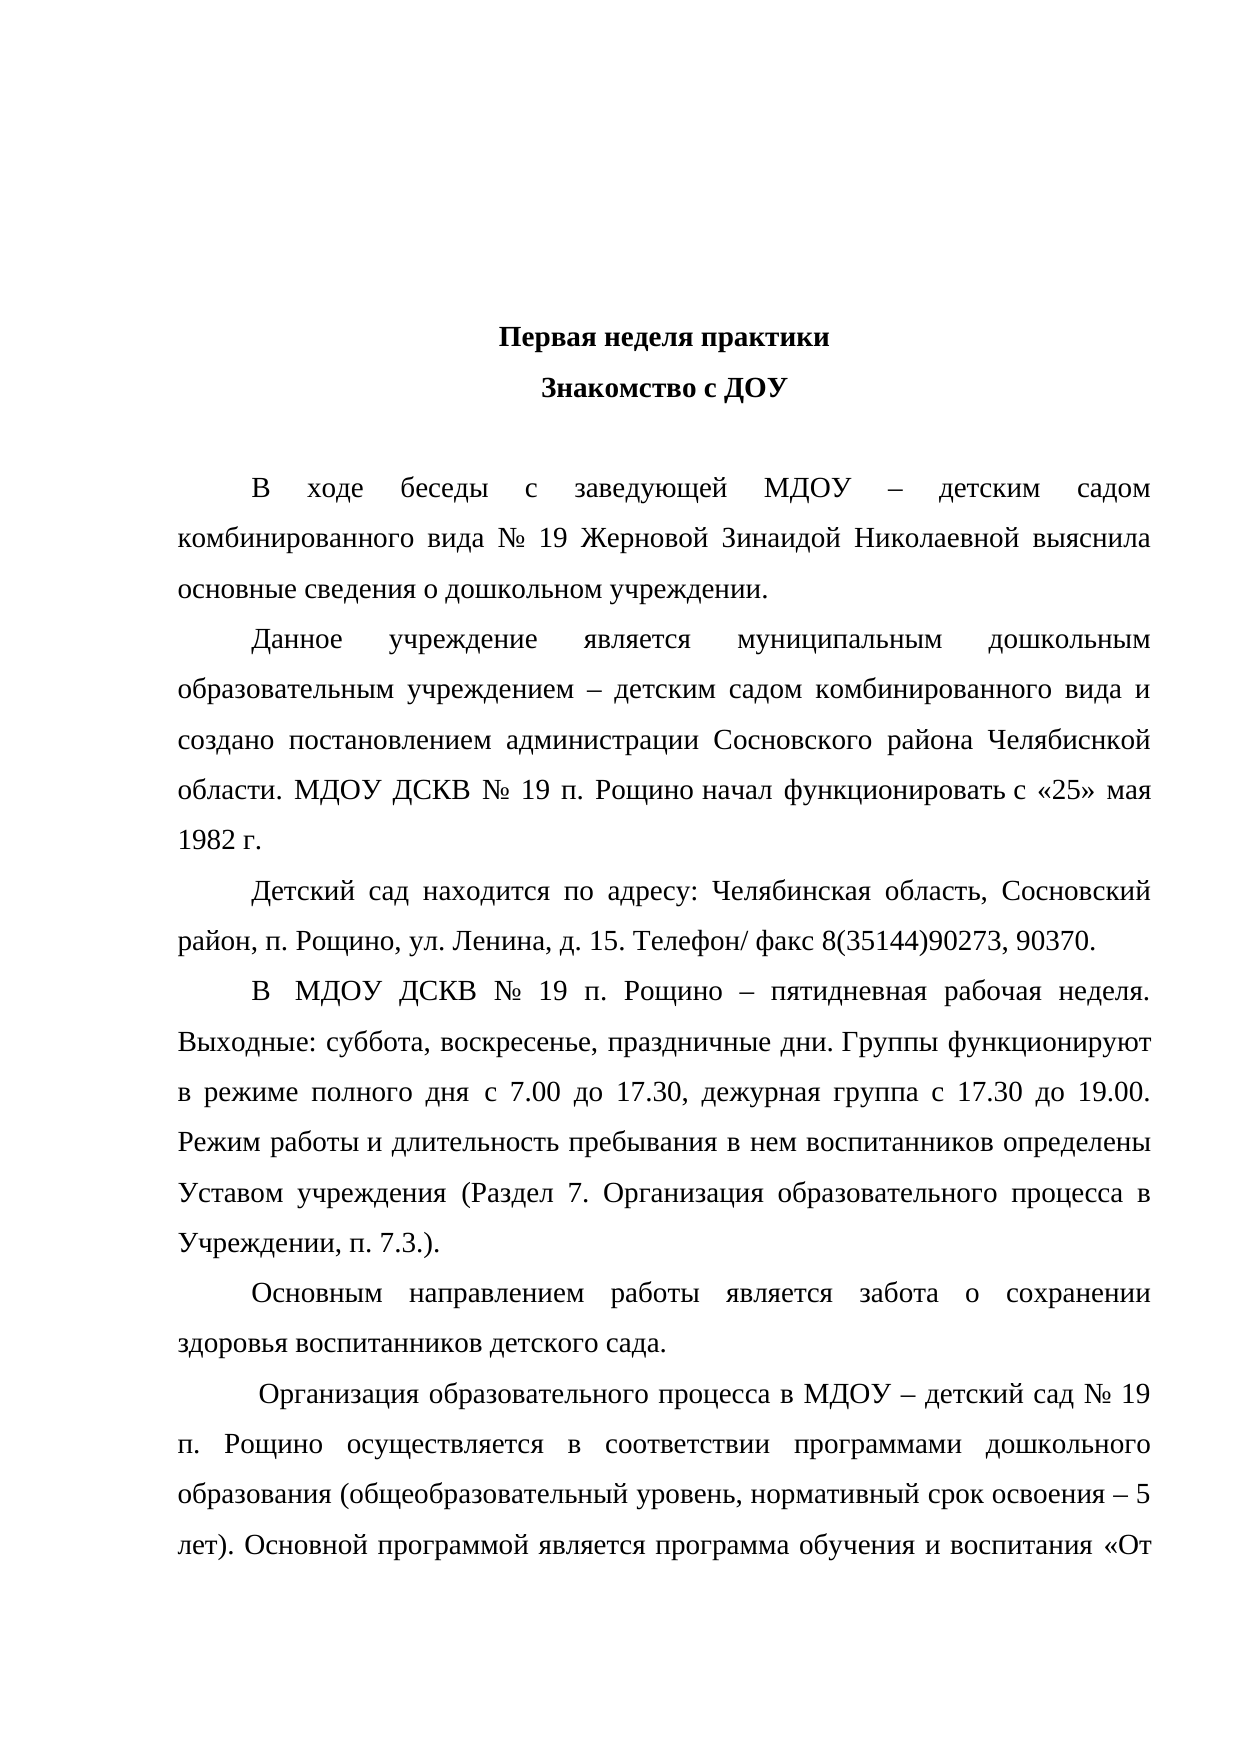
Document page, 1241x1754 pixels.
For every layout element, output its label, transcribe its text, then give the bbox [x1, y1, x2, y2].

text В МДОУ ДСКВ № 19 п. Рощино – пятидневная рабочая неделя. Выходные: суббота, воскресенье, праздничные дни. Группы функционируют в режиме полного дня с 7.00 до 17.30, дежурная группа с 17.30 до 19.00. Режим работы и длительность пребывания в нем воспитанников определены Уставом учреждения (Раздел 7. Организация образовательного процесса в Учреждении, п. 7.3.). [177, 973, 1152, 1258]
text Первая неделя практики [177, 319, 1152, 353]
text Детский сад находится по адресу: Челябинская область, Сосновский район, п. Рощино, ул. Ленина, д. 15. Телефон/ факс 8(35144)90273, 90370. [177, 873, 1152, 957]
text Данное учреждение является муниципальным дошкольным образовательным учреждением – детским садом комбинированного вида и создано постановлением администрации Сосновского района Челябиснкой области. МДОУ ДСКВ № 19 п. Рощино начал функционировать с «25» мая 1982 г. [177, 621, 1152, 856]
text В ходе беседы с заведующей МДОУ – детским садом комбинированного вида № 19 Жерновой Зинаидой Николаевной выяснила основные сведения о дошкольном учреждении. [177, 470, 1152, 604]
text Основным направлением работы является забота о сохранении здоровья воспитанников детского сада. [177, 1275, 1152, 1359]
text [177, 1376, 1152, 1560]
text Знакомство с ДОУ [177, 370, 1152, 403]
